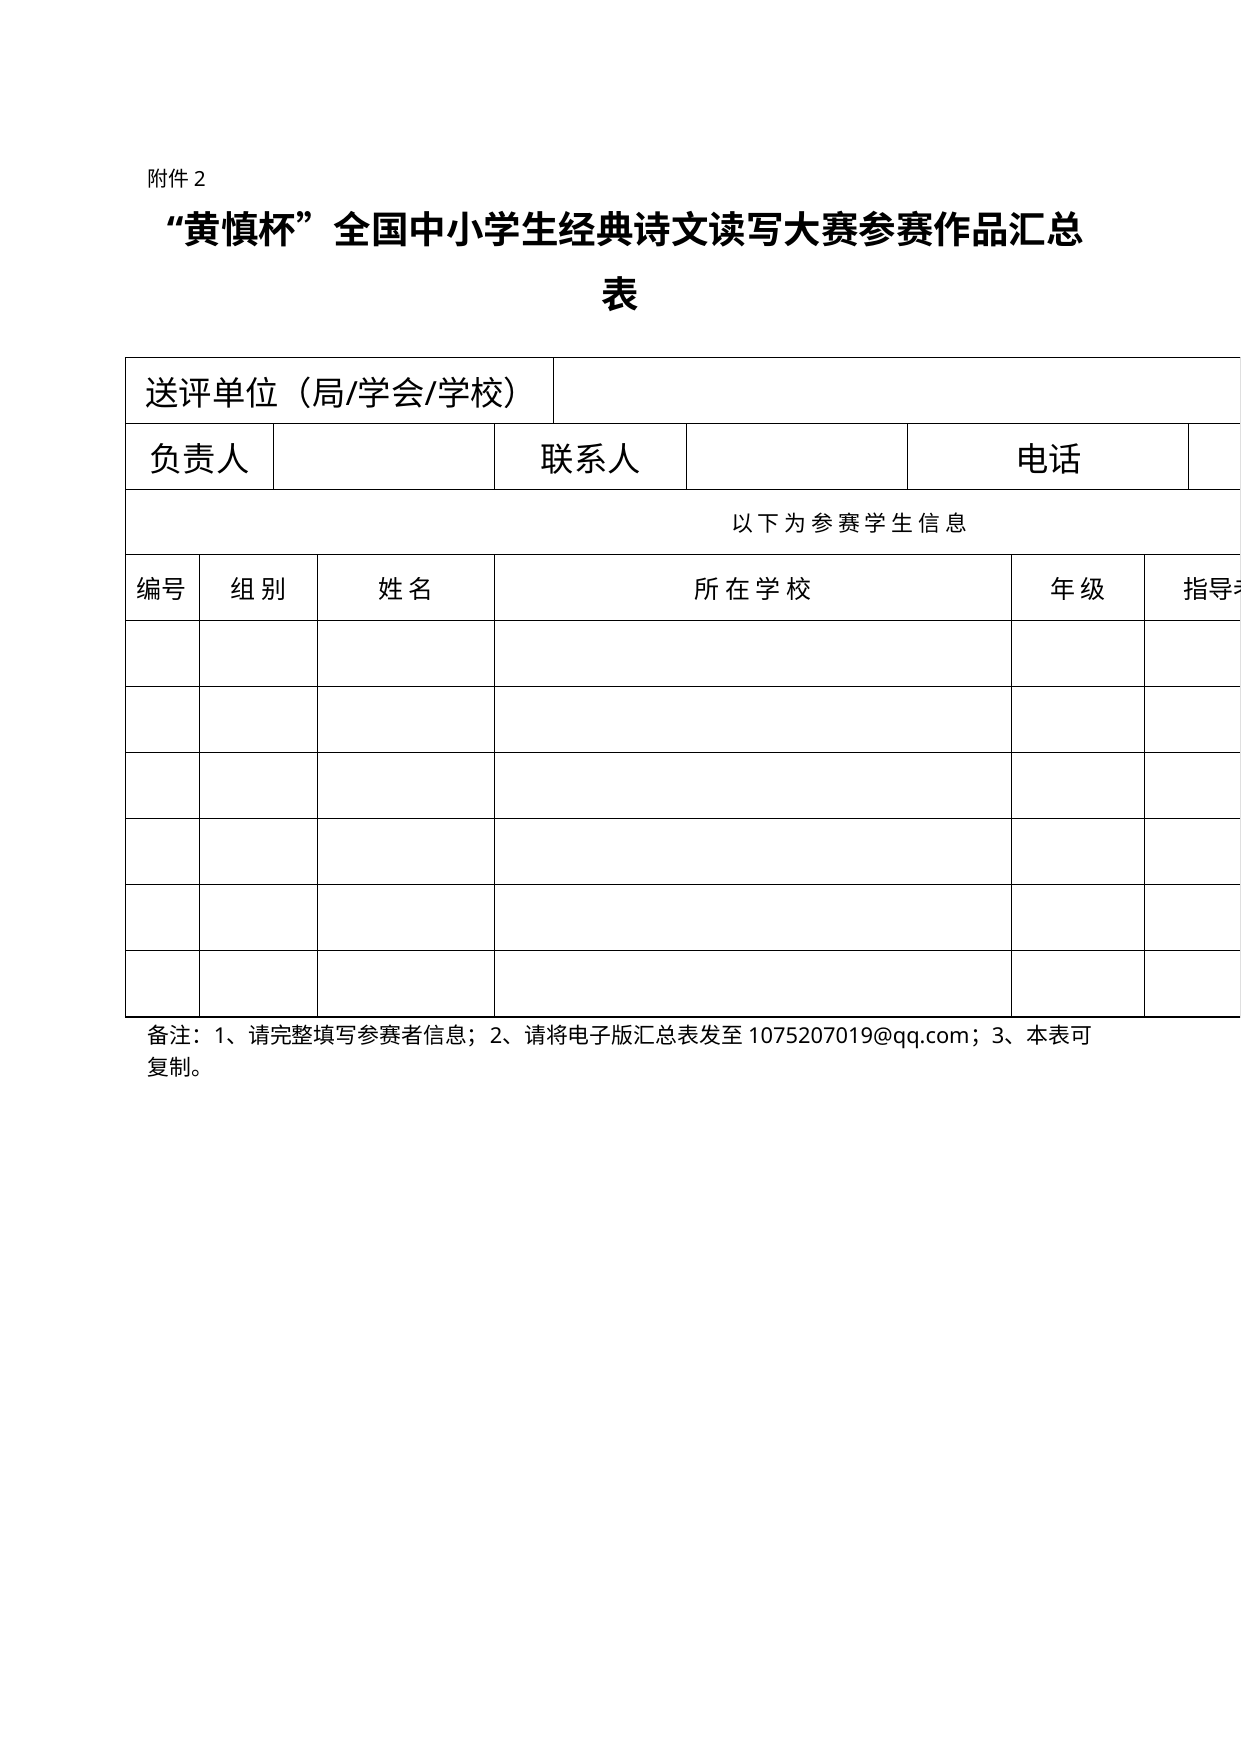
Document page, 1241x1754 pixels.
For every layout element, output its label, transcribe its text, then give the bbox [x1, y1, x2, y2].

table_cell 指导老师 [1145, 555, 1240, 620]
table_cell [200, 819, 317, 884]
list 备注：1、请完整填写参赛者信息；2、请将电子版汇总表发至1075207019@qq.com；3、本表可复制。 [148, 1018, 1092, 1082]
table_cell [1189, 424, 1240, 489]
table_cell [274, 424, 494, 489]
table_cell [200, 885, 317, 950]
table_header （加章） [554, 358, 1240, 423]
table_cell [495, 951, 1011, 1016]
table_cell 所 在 学 校 [495, 555, 1011, 620]
table_cell [126, 621, 199, 686]
table_cell [1012, 687, 1144, 752]
list “黄慎杯”全国中小学生经典诗文读写大赛参赛作品汇总表 [148, 194, 1092, 324]
table_cell [200, 621, 317, 686]
table_cell [495, 819, 1011, 884]
table_cell [1145, 753, 1240, 818]
table_cell [126, 885, 199, 950]
table_cell [200, 951, 317, 1016]
table_cell 编号 [126, 555, 199, 620]
table_cell [1012, 951, 1144, 1016]
table_cell [495, 687, 1011, 752]
table_cell [126, 819, 199, 884]
table_cell [318, 687, 494, 752]
table_cell [200, 753, 317, 818]
table_cell [1012, 819, 1144, 884]
table_cell [1145, 687, 1240, 752]
table_cell [1145, 621, 1240, 686]
table_cell [495, 885, 1011, 950]
table_cell [200, 687, 317, 752]
table_cell [495, 753, 1011, 818]
table_cell [126, 951, 199, 1016]
table_cell [1012, 621, 1144, 686]
table_cell 联系人 [495, 424, 686, 489]
table_cell 以 下 为 参 赛 学 生 信 息 [126, 490, 1240, 554]
table_cell [1145, 951, 1240, 1016]
table_cell [1012, 885, 1144, 950]
table_cell [126, 753, 199, 818]
table_cell [495, 621, 1011, 686]
table_cell [318, 621, 494, 686]
table_cell 年 级 [1012, 555, 1144, 620]
table_cell [126, 687, 199, 752]
table_cell 负责人 [126, 424, 273, 489]
table_cell [1145, 885, 1240, 950]
list 附件2 [148, 162, 1092, 194]
table_cell [318, 951, 494, 1016]
table_cell [318, 753, 494, 818]
table_cell [1012, 753, 1144, 818]
table_cell [1145, 819, 1240, 884]
table_header 送评单位（局/学会/学校） [126, 358, 553, 423]
table_cell 电话 [908, 424, 1188, 489]
table_cell [687, 424, 907, 489]
table_cell 姓 名 [318, 555, 494, 620]
table_cell [318, 819, 494, 884]
table_cell [318, 885, 494, 950]
table_cell 组 别 [200, 555, 317, 620]
